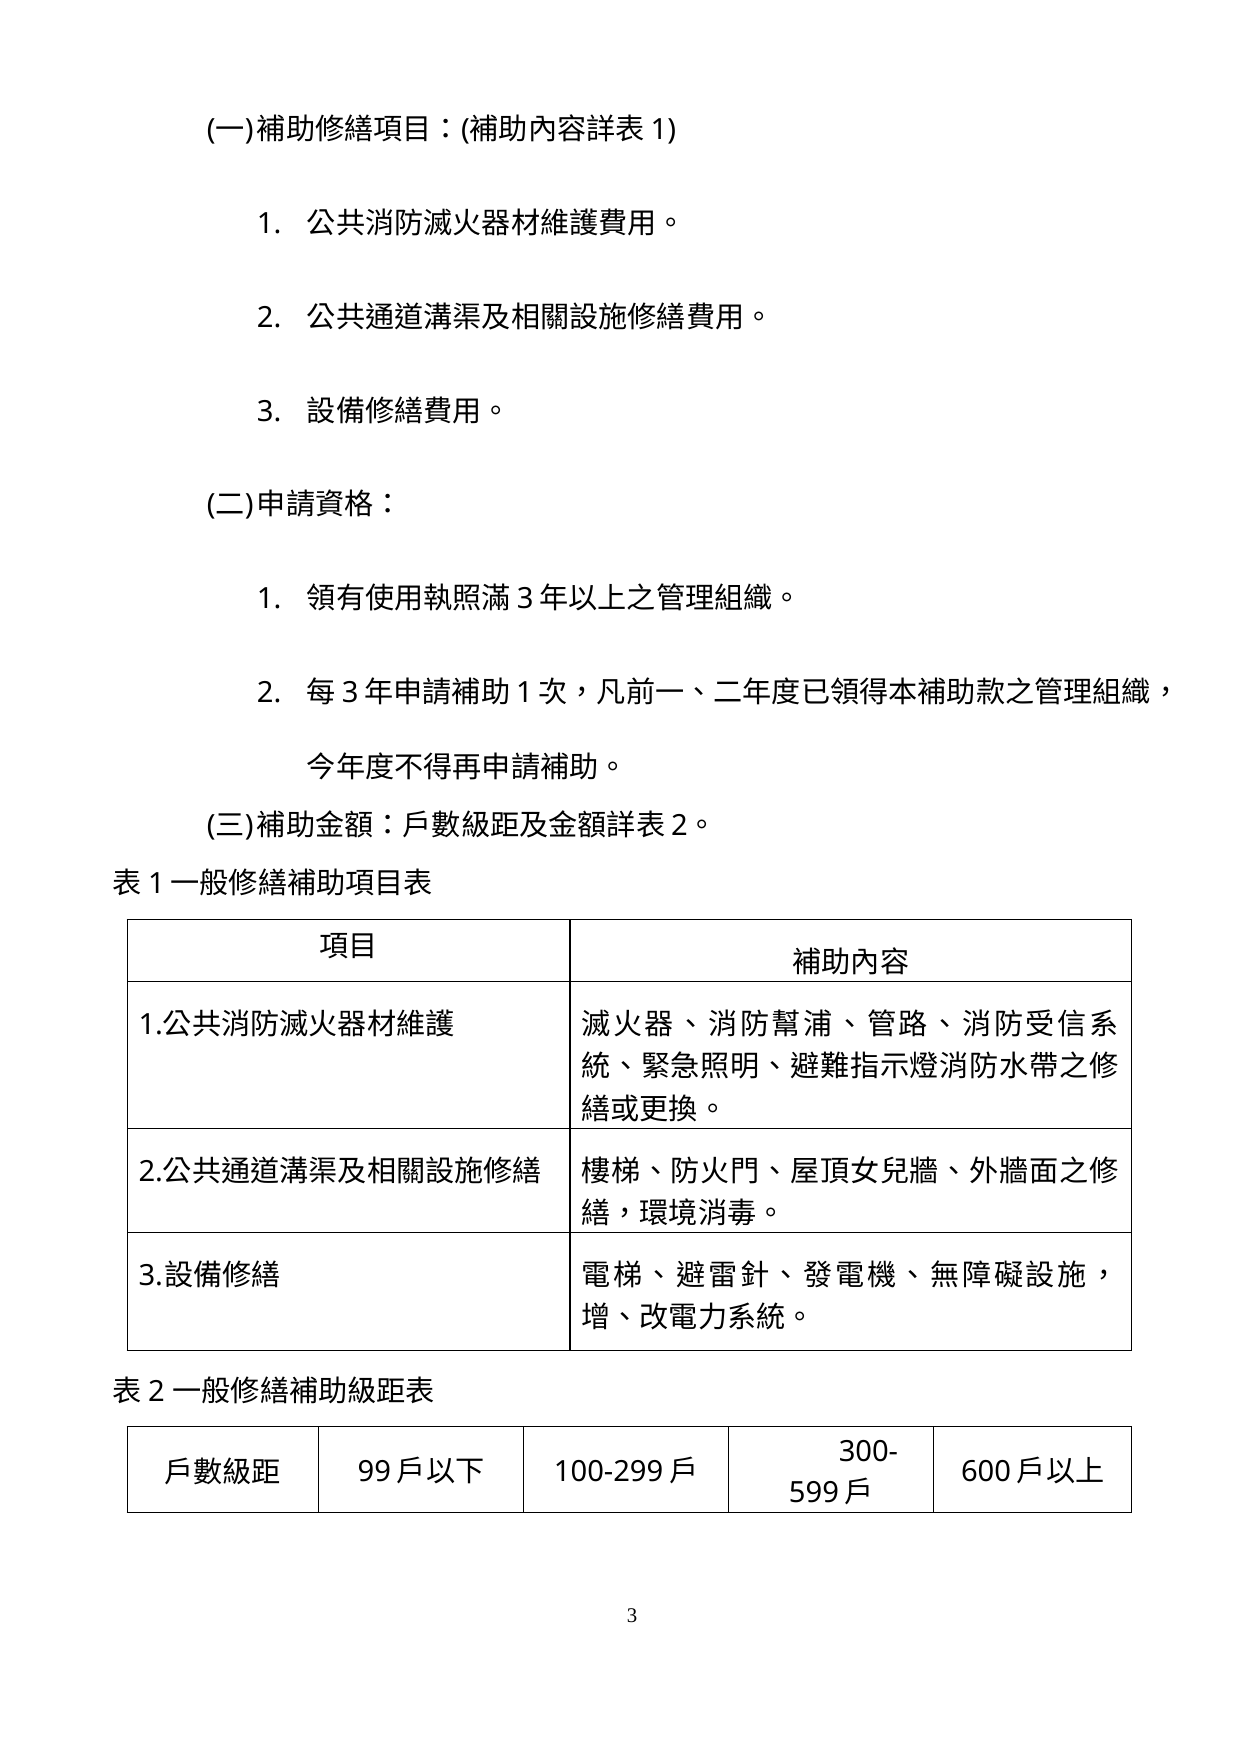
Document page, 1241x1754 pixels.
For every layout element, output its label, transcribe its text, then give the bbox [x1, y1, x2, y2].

table_header 戶數級距 [128, 1427, 318, 1512]
table_header 100-299戶 [524, 1427, 728, 1512]
table_cell 樓梯、防火門、屋頂女兒牆、外牆面之修繕，環境消毒。 [571, 1129, 1131, 1232]
table_header 300-599戶 [729, 1427, 933, 1512]
list 申請資格： [207, 464, 1152, 539]
text 表 2 一般修繕補助級距表 [112, 1351, 1152, 1426]
list 公共通道溝渠及相關設施修繕費用。 [257, 277, 1152, 352]
list 補助修繕項目：(補助內容詳表1) [207, 89, 1152, 164]
table_cell 2.公共通道溝渠及相關設施修繕 [128, 1129, 569, 1232]
list 設備修繕費用。 [257, 371, 1152, 446]
table_cell 電梯、避雷針、發電機、無障礙設施，增、改電力系統。 [571, 1233, 1131, 1350]
table_cell 滅火器、消防幫浦、管路、消防受信系統、緊急照明、避難指示燈消防水帶之修繕或更換。 [571, 982, 1131, 1127]
table_header 99戶以下 [319, 1427, 523, 1512]
table_header 600戶以上 [934, 1427, 1131, 1512]
list 補助金額：戶數級距及金額詳表2。 [207, 802, 1152, 844]
list 領有使用執照滿3年以上之管理組織。 [257, 558, 1152, 633]
text 表 1一般修繕補助項目表 [112, 844, 1152, 919]
list 每3年申請補助1次，凡前一、二年度已領得本補助款之管理組織，今年度不得再申請補助。 [257, 652, 1152, 802]
table_header 補助內容 [571, 920, 1131, 981]
table_cell 1.公共消防滅火器材維護 [128, 982, 569, 1127]
list 公共消防滅火器材維護費用。 [257, 183, 1152, 258]
table_header 項目 [128, 920, 569, 981]
table_cell 3. 設備修繕 [128, 1233, 569, 1350]
